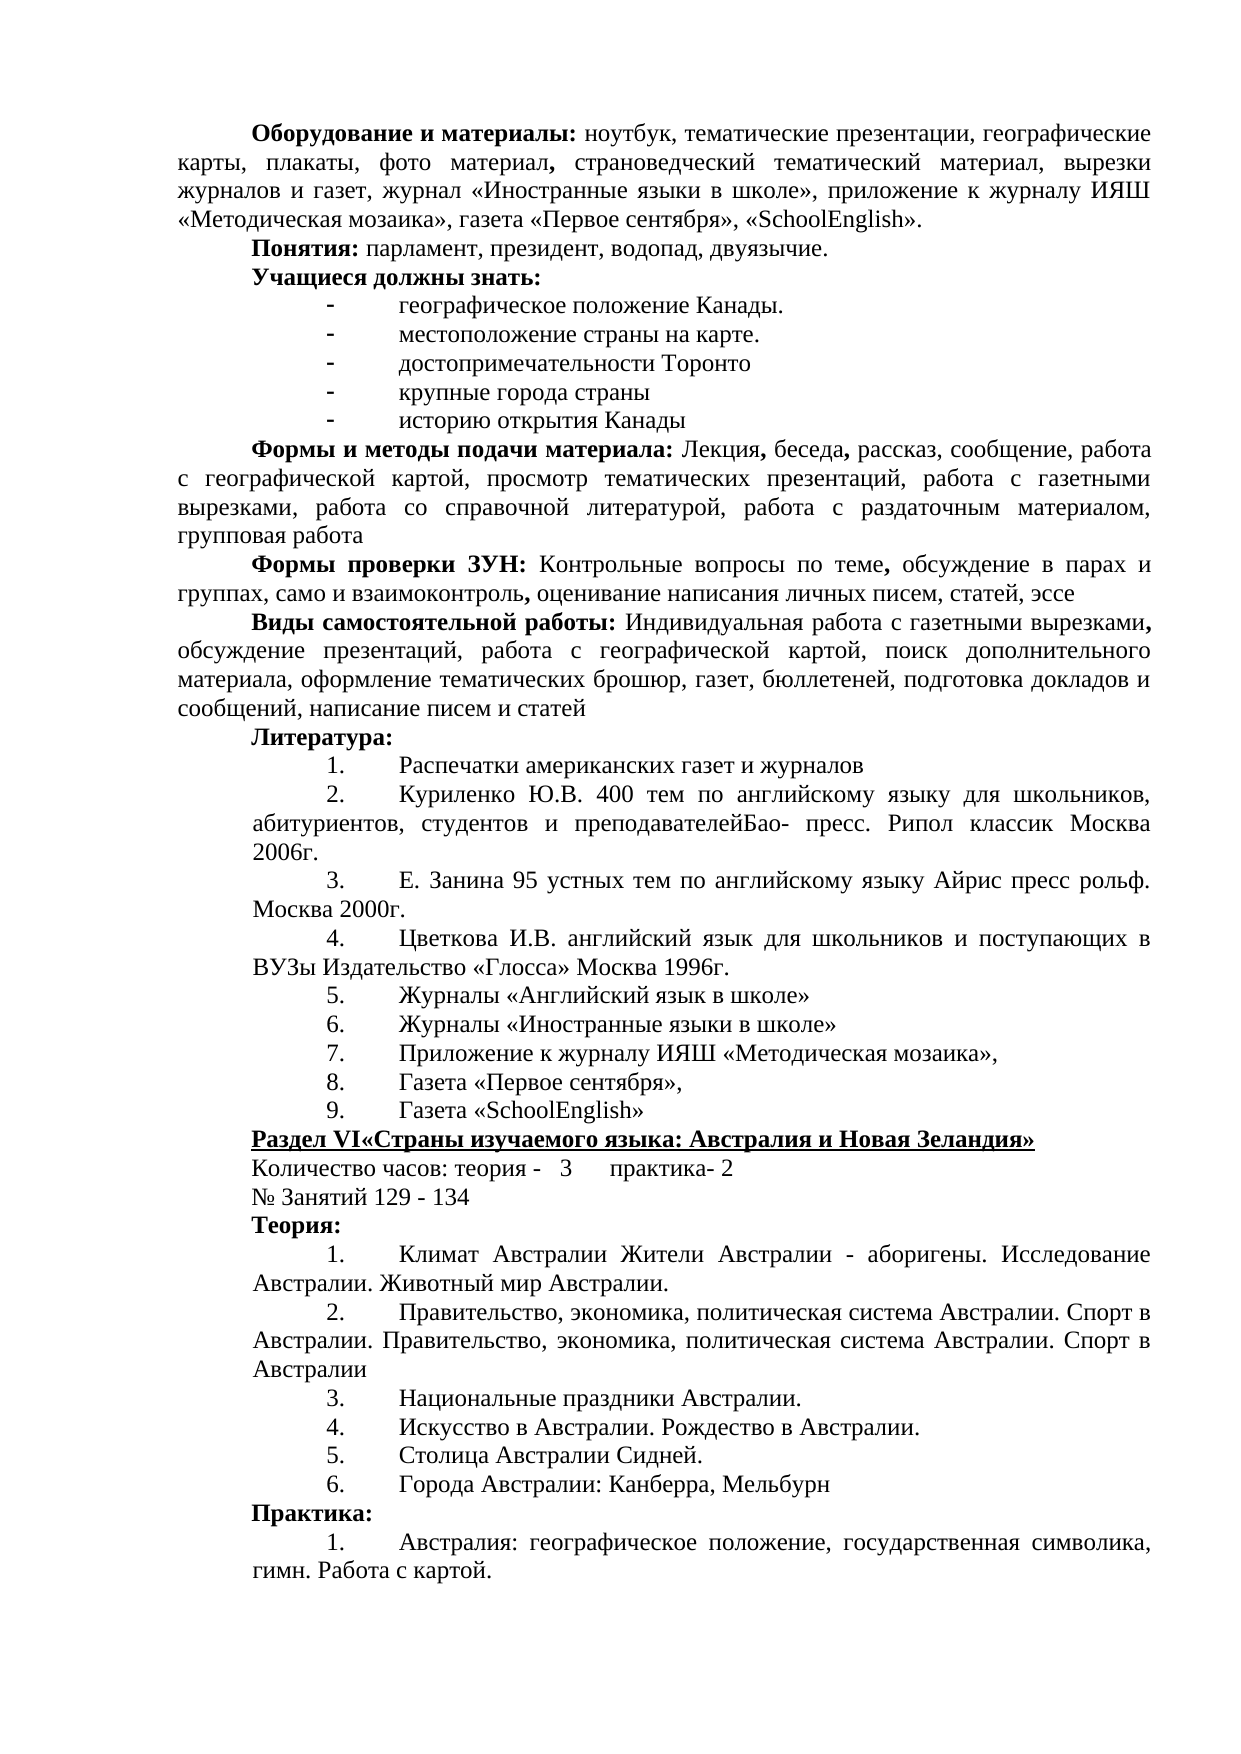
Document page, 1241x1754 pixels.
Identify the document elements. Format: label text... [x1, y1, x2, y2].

list Журналы «Иностранные языки в школе» [252, 1009, 1152, 1038]
list Правительство, экономика, политическая система Австралии. Спорт в Австралии. Правительство, экономика, политическая система Австралии. Спорт в Австралии [252, 1297, 1152, 1383]
text Теория: [177, 1211, 1152, 1239]
list Национальные праздники Австралии. [252, 1383, 1152, 1412]
text Оборудование и материалы: ноутбук, тематические презентации, географические карты, плакаты, фото материал, страноведческий тематический материал, вырезки журналов и газет, журнал «Иностранные языки в школе», приложение к журналу ИЯШ «Методическая мозаика», газета «Первое сентября», «SchoolEnglish». [177, 118, 1152, 233]
list крупные города страны [252, 377, 1152, 406]
text Учащиеся должны знать: [177, 262, 1152, 291]
text Формы проверки ЗУН: Контрольные вопросы по теме, обсуждение в парах и группах, само и взаимоконтроль, оценивание написания личных писем, статей, эссе [177, 549, 1152, 607]
text Формы и методы подачи материала: Лекция, беседа, рассказ, сообщение, работа с географической картой, просмотр тематических презентаций, работа с газетными вырезками, работа со справочной литературой, работа с раздаточным материалом, групповая работа [177, 434, 1152, 549]
text Понятия: парламент, президент, водопад, двуязычие. [177, 233, 1152, 262]
list историю открытия Канады [252, 406, 1152, 434]
text Практика: [177, 1498, 1152, 1527]
list Газета «SchoolEnglish» [252, 1096, 1152, 1124]
text Виды самостоятельной работы: Индивидуальная работа с газетными вырезками, обсуждение презентаций, работа с географической картой, поиск дополнительного материала, оформление тематических брошюр, газет, бюллетеней, подготовка докладов и сообщений, написание писем и статей [177, 607, 1152, 722]
list Города Австралии: Канберра, Мельбурн [252, 1469, 1152, 1498]
list Искусство в Австралии. Рождество в Австралии. [252, 1412, 1152, 1441]
list географическое положение Канады. [252, 291, 1152, 319]
list Приложение к журналу ИЯШ «Методическая мозаика», [252, 1038, 1152, 1067]
list Климат Австралии Жители Австралии - аборигены. Исследование Австралии. Животный мир Австралии. [252, 1239, 1152, 1297]
text Количество часов: теория - 3 практика- 2 [177, 1153, 1152, 1182]
list Газета «Первое сентября», [252, 1067, 1152, 1096]
list достопримечательности Торонто [252, 348, 1152, 377]
list Журналы «Английский язык в школе» [252, 981, 1152, 1009]
text № Занятий 129 - 134 [177, 1182, 1152, 1211]
list Австралия: географическое положение, государственная символика, гимн. Работа с картой. [252, 1527, 1152, 1584]
text Литература: [177, 722, 1152, 751]
text Раздел VI«Страны изучаемого языка: Австралия и Новая Зеландия» [177, 1124, 1152, 1153]
list Цветкова И.В. английский язык для школьников и поступающих в ВУЗы Издательство «Глосса» Москва 1996г. [252, 923, 1152, 981]
list Распечатки американских газет и журналов [252, 751, 1152, 779]
list Е. Занина 95 устных тем по английскому языку Айрис пресс рольф. Москва 2000г. [252, 866, 1152, 923]
list Куриленко Ю.В. 400 тем по английскому языку для школьников, абитуриентов, студентов и преподавателейБао- пресс. Рипол классик Москва 2006г. [252, 779, 1152, 866]
list Столица Австралии Сидней. [252, 1441, 1152, 1469]
list местоположение страны на карте. [252, 319, 1152, 348]
